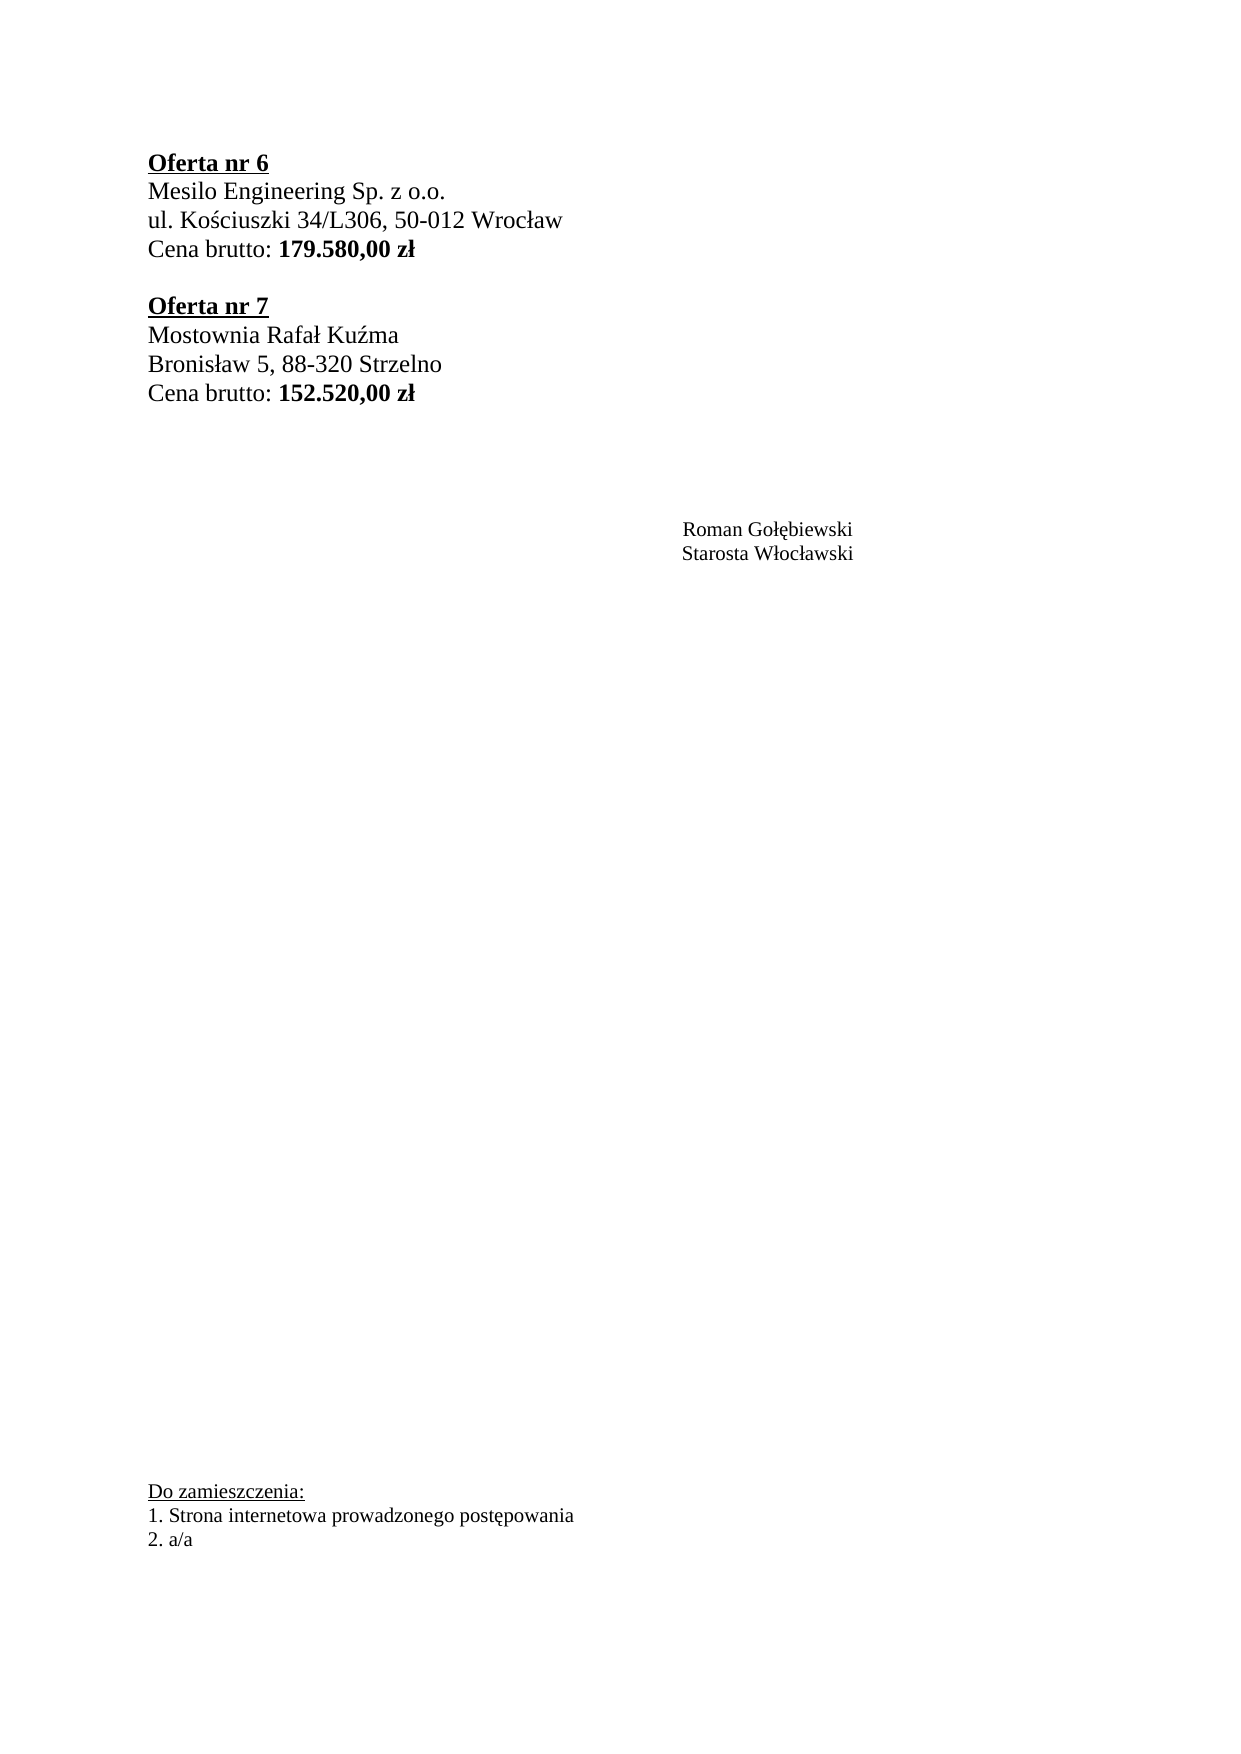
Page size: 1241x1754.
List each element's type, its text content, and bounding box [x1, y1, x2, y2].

text Cena brutto: 179.580,00 zł [148, 234, 1093, 263]
text Do zamieszczenia: [148, 1479, 1093, 1503]
text Oferta nr 6 [148, 148, 1093, 176]
text Mesilo Engineering Sp. z o.o. [148, 176, 1093, 205]
text ul. Kościuszki 34/L306, 50-012 Wrocław [148, 205, 1093, 234]
text Cena brutto: 152.520,00 zł [148, 378, 1093, 406]
text 2. a/a [148, 1527, 1093, 1551]
text Oferta nr 7 [148, 291, 1093, 320]
text Bronisław 5, 88-320 Strzelno [148, 349, 1093, 378]
text 1. Strona internetowa prowadzonego postępowania [148, 1503, 1093, 1527]
text Mostownia Rafał Kuźma [148, 320, 1093, 349]
text Roman Gołębiewski [443, 517, 1093, 541]
text Starosta Włocławski [443, 541, 1093, 565]
